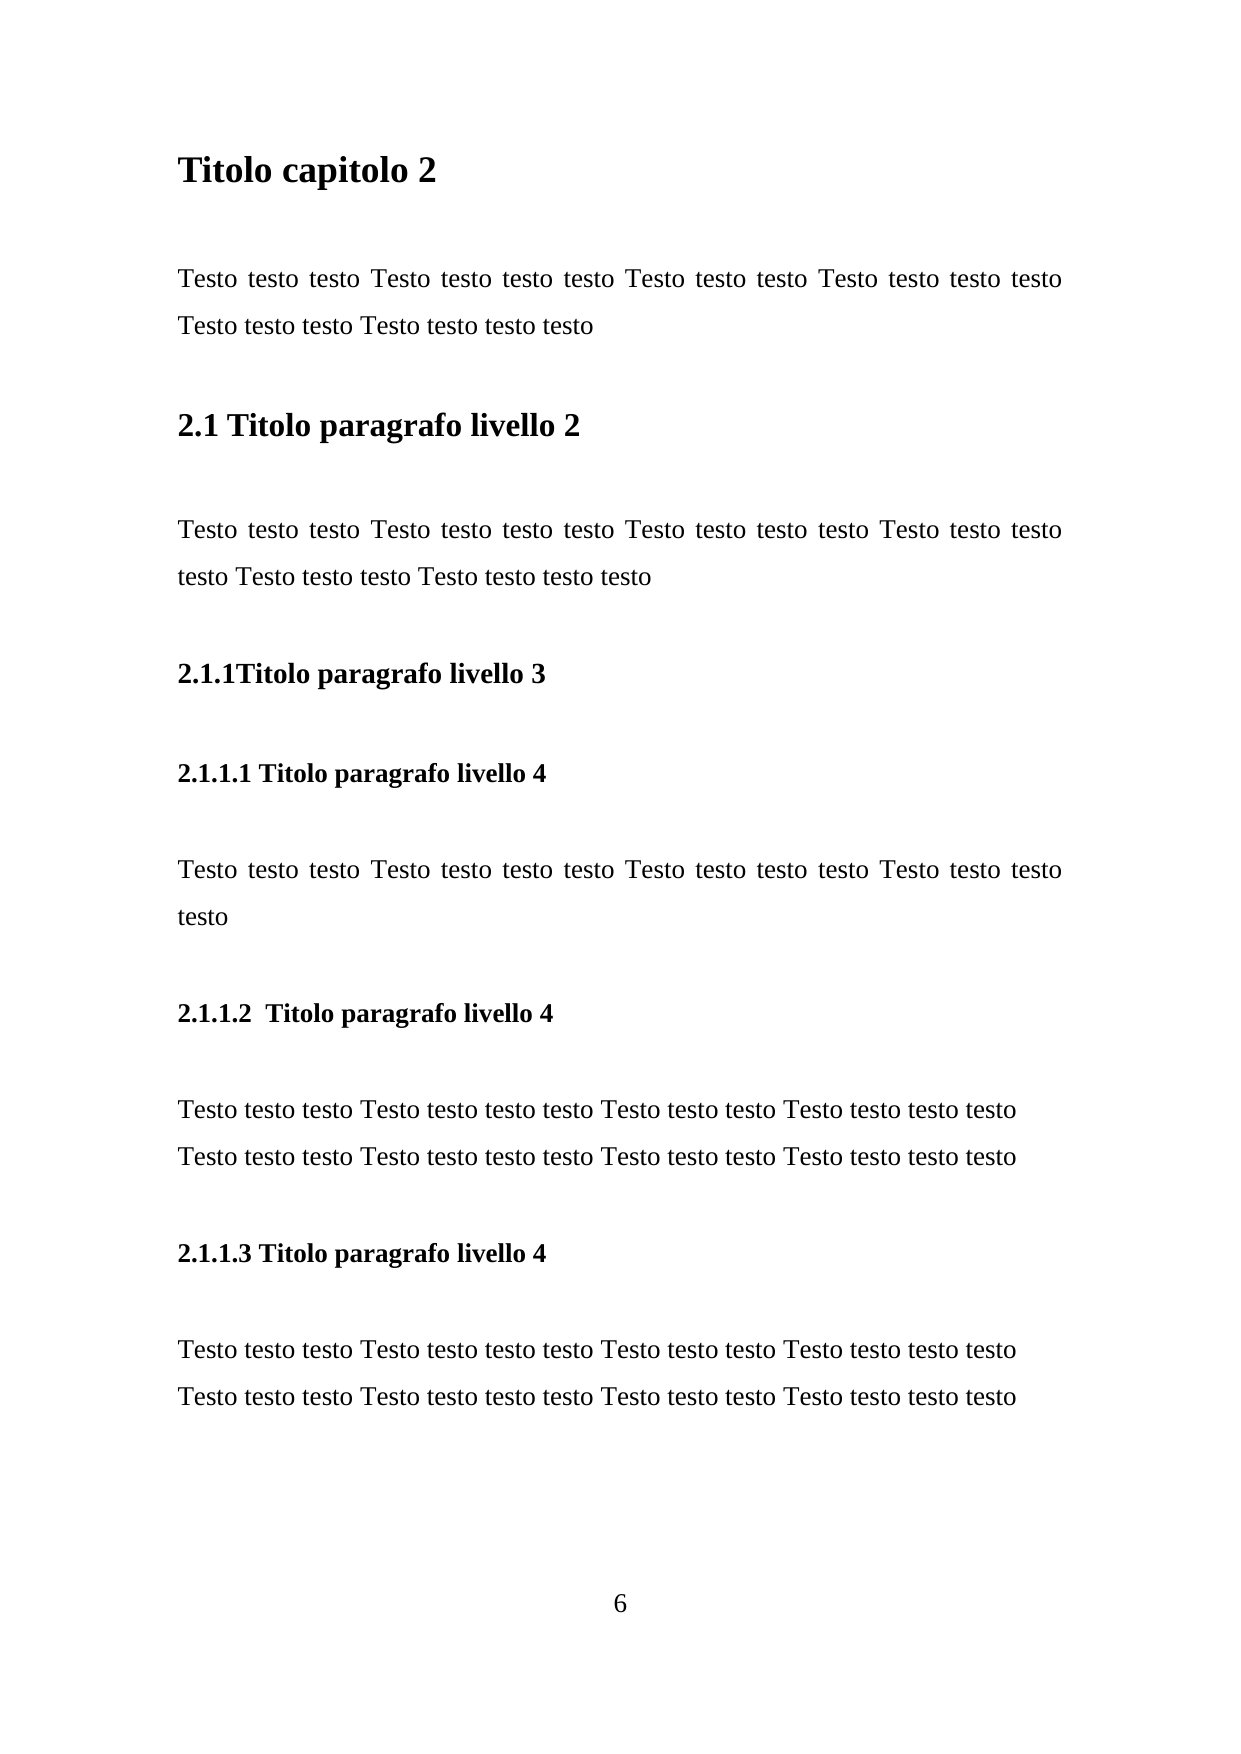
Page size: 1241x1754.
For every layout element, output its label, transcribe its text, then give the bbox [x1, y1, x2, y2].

subtitle 2.1.1.1 Titolo paragrafo livello 4 [177, 757, 1063, 788]
subtitle 2.1.1Titolo paragrafo livello 3 [177, 657, 1063, 690]
text Testo testo testo Testo testo testo testo Testo testo testo Testo testo testo testo [177, 1140, 1063, 1171]
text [177, 1333, 1063, 1365]
subtitle 2.1.1.3 Titolo paragrafo livello 4 [177, 1237, 1063, 1268]
subtitle Titolo capitolo 2 [177, 148, 1063, 191]
subtitle 2.1.1.2 Titolo paragrafo livello 4 [177, 997, 1063, 1028]
text Testo testo testo Testo testo testo testo Testo testo testo testo Testo testo testo testo Testo testo testo Testo testo testo testo [177, 513, 1063, 591]
text Testo testo testo Testo testo testo testo Testo testo testo Testo testo testo testo Testo testo testo Testo testo testo testo [177, 262, 1063, 340]
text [177, 1380, 1063, 1411]
text Testo testo testo Testo testo testo testo Testo testo testo Testo testo testo testo [177, 1093, 1063, 1125]
subtitle 2.1 Titolo paragrafo livello 2 [177, 406, 1063, 444]
text Testo testo testo Testo testo testo testo Testo testo testo testo Testo testo testo testo [177, 853, 1063, 931]
